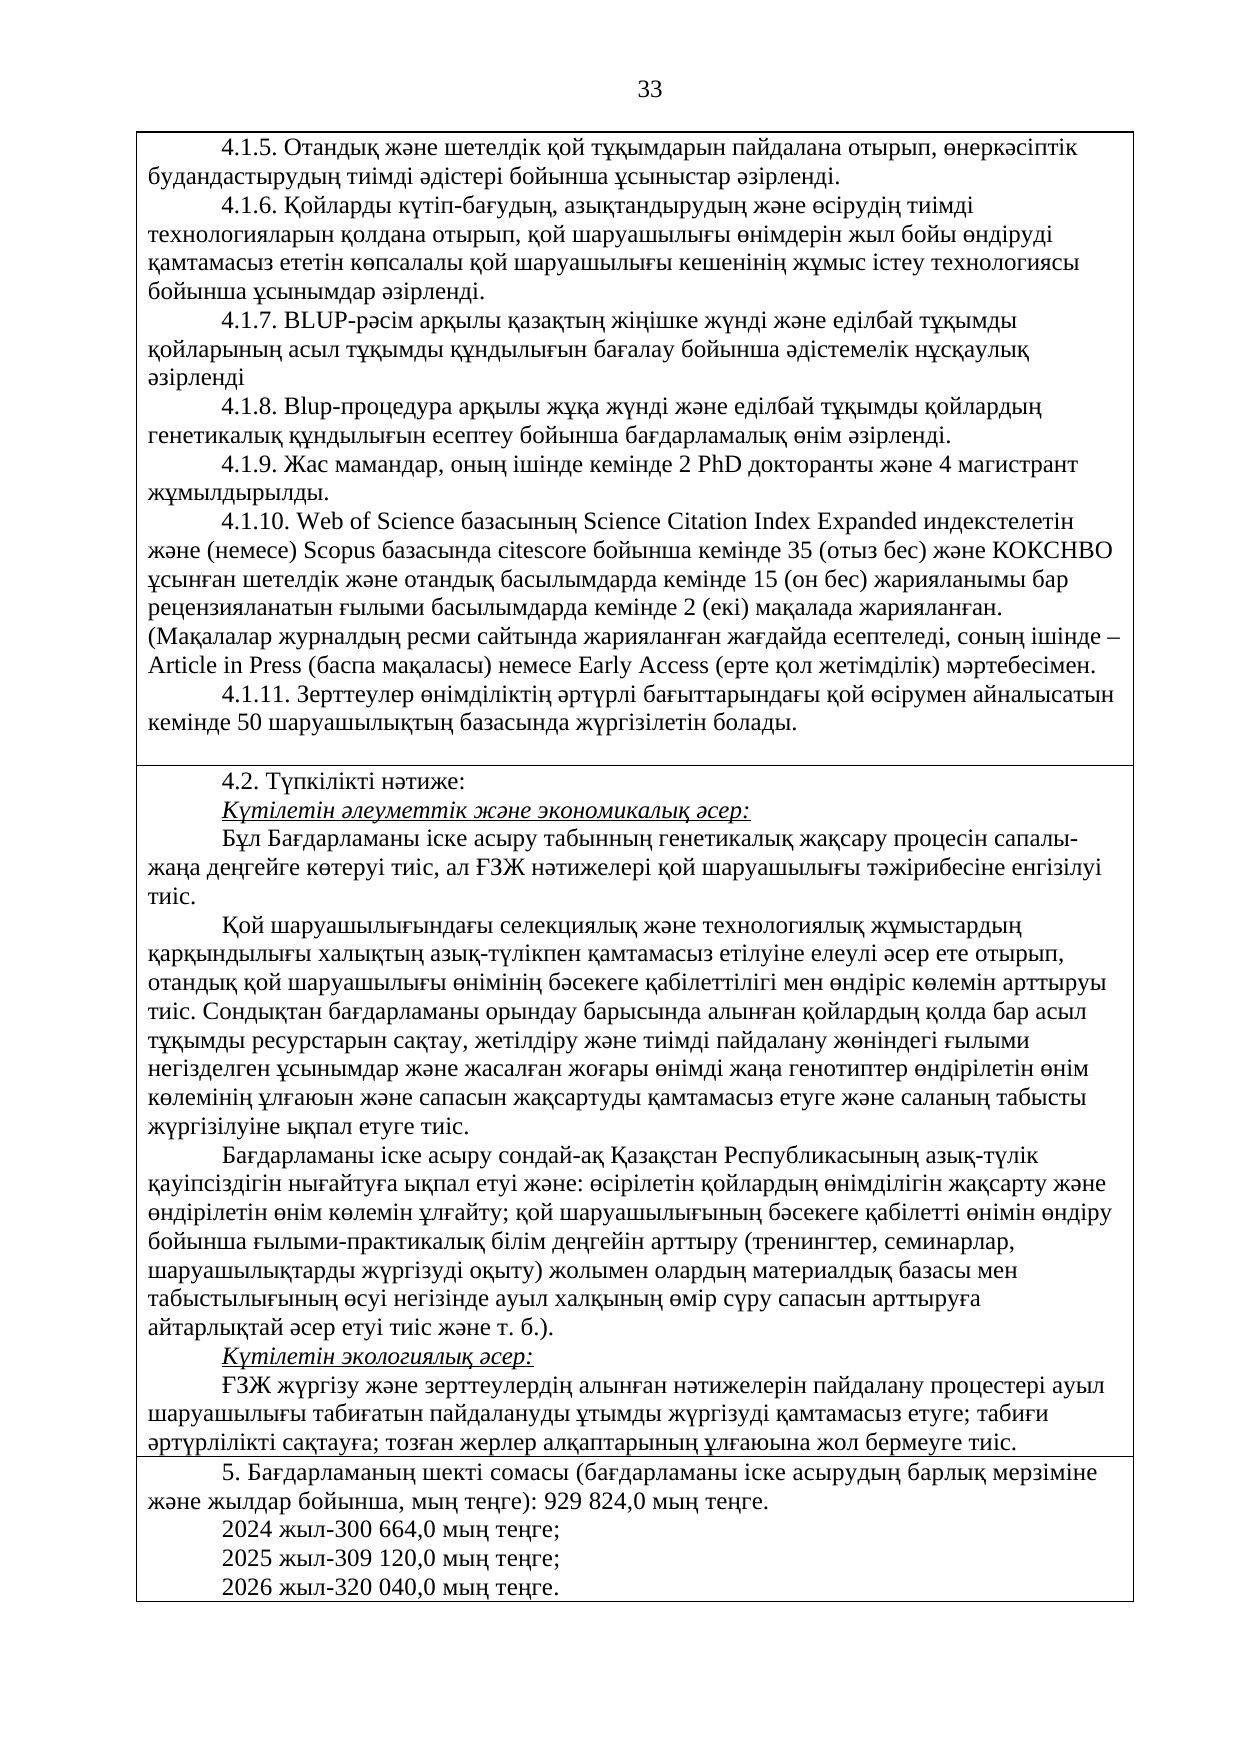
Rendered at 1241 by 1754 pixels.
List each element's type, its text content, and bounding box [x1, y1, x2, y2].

table_cell 5. Бағдарламаның шекті сомасы (бағдарламаны іске асырудың барлық мерзіміне және жылдар бойынша, мың теңге): 929 824,0 мың теңге. 2024 жыл-300 664,0 мың теңге; 2025 жыл-309 120,0 мың теңге; 2026 жыл-320 040,0 мың теңге. [137, 1457, 1133, 1601]
table_cell 4.2. Түпкілікті нәтиже: Күтілетін әлеуметтік және экономикалық әсер: Бұл Бағдарламаны іске асыру табынның генетикалық жақсару процесін сапалы-жаңа деңгейге көтеруі тиіс, ал ҒЗЖ нәтижелері қой шаруашылығы тәжірибесіне енгізілуі тиіс. Қой шаруашылығындағы селекциялық және технологиялық жұмыстардың қарқындылығы халықтың азық-түлікпен қамтамасыз етілуіне елеулі әсер ете отырып, отандық қой шаруашылығы өнімінің бәсекеге қабілеттілігі мен өндіріс көлемін арттыруы тиіс. Сондықтан бағдарламаны орындау барысында алынған қойлардың қолда бар асыл тұқымды ресурстарын сақтау, жетілдіру және тиімді пайдалану жөніндегі ғылыми негізделген ұсынымдар және жасалған жоғары өнімді жаңа генотиптер өндірілетін өнім көлемінің ұлғаюын және сапасын жақсартуды қамтамасыз етуге және саланың табысты жүргізілуіне ықпал етуге тиіс. Бағдарламаны іске асыру сондай-ақ Қазақстан Республикасының азық-түлік қауіпсіздігін нығайтуға ықпал етуі және: өсірілетін қойлардың өнімділігін жақсарту және өндірілетін өнім көлемін ұлғайту; қой шаруашылығының бәсекеге қабілетті өнімін өндіру бойынша ғылыми-практикалық білім деңгейін арттыру (тренингтер, семинарлар, шаруашылықтарды жүргізуді оқыту) жолымен олардың материалдық базасы мен табыстылығының өсуі негізінде ауыл халқының өмір сүру сапасын арттыруға айтарлықтай әсер етуі тиіс және т. б.). Күтілетін экологиялық әсер: ҒЗЖ жүргізу және зерттеулердің алынған нәтижелерін пайдалану процестері ауыл шаруашылығы табиғатын пайдалануды ұтымды жүргізуді қамтамасыз етуге; табиғи әртүрлілікті сақтауға; тозған жерлер алқаптарының ұлғаюына жол бермеуге тиіс. [137, 766, 1133, 1456]
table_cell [137, 133, 1133, 765]
